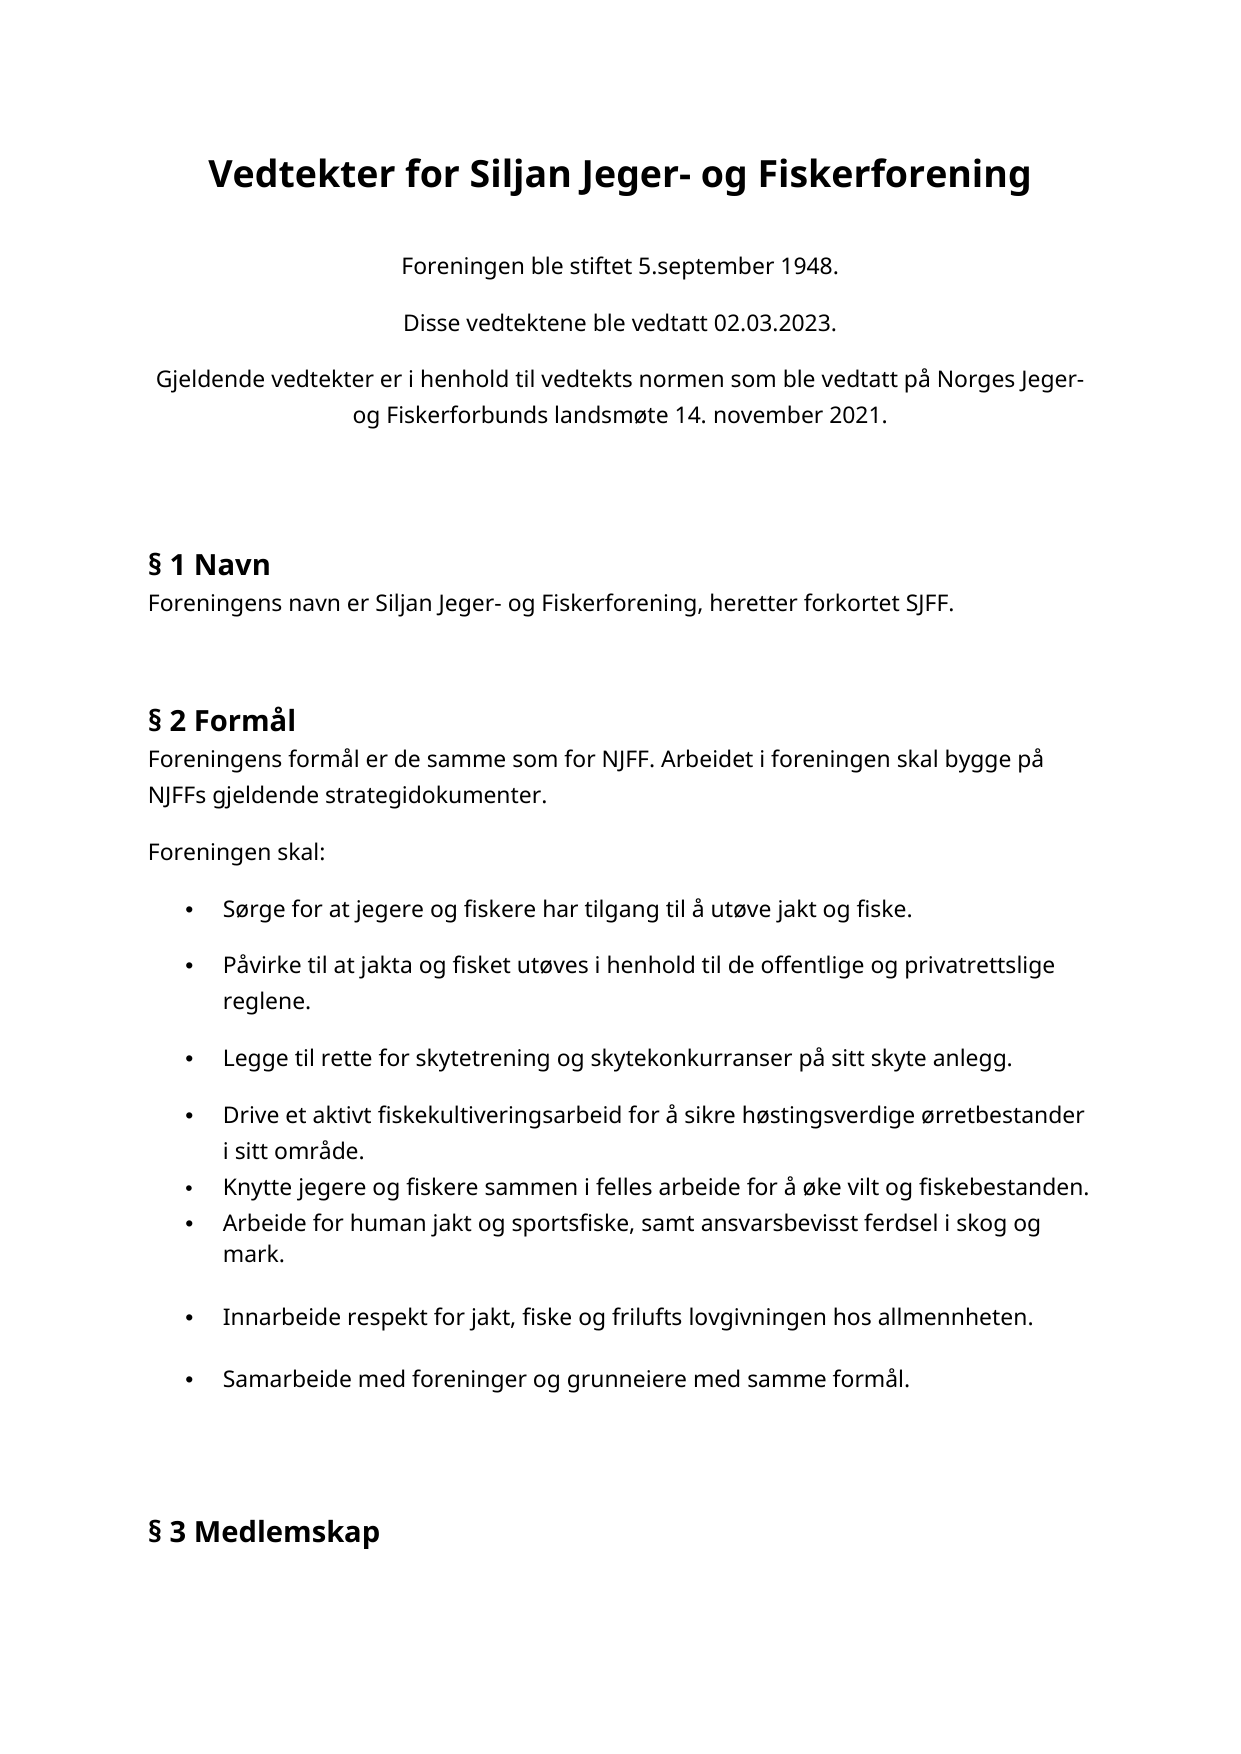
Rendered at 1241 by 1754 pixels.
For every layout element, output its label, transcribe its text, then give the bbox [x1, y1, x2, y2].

text Vedtekter for Siljan Jeger- og Fiskerforening [148, 148, 1093, 199]
text Foreningens formål er de samme som for NJFF. Arbeidet i foreningen skal bygge på NJFFs gjeldende strategidokumenter. [148, 743, 1093, 810]
text § 3 Medlemskap [148, 1511, 1093, 1551]
list Knytte jegere og fiskere sammen i felles arbeide for å øke vilt og fiskebestanden. [185, 1171, 1093, 1202]
text Foreningens navn er Siljan Jeger- og Fiskerforening, heretter forkortet SJFF. [148, 587, 1093, 618]
list Arbeide for human jakt og sportsfiske, samt ansvarsbevisst ferdsel i skog og mark. [185, 1207, 1093, 1269]
text § 2 Formål [148, 700, 1093, 740]
list Samarbeide med foreninger og grunneiere med samme formål. [185, 1363, 1093, 1394]
list Drive et aktivt fiskekultiveringsarbeid for å sikre høstingsverdige ørretbestander i sitt område. [185, 1099, 1093, 1166]
list Legge til rette for skytetrening og skytekonkurranser på sitt skyte anlegg. [185, 1042, 1093, 1073]
list Innarbeide respekt for jakt, fiske og frilufts lovgivningen hos allmennheten. [185, 1300, 1093, 1332]
text Foreningen ble stiftet 5.september 1948. [148, 250, 1093, 281]
list Påvirke til at jakta og fisket utøves i henhold til de offentlige og privatrettslige reglene. [185, 949, 1093, 1017]
text Gjeldende vedtekter er i henhold til vedtekts normen som ble vedtatt på Norges Jeger- og Fiskerforbunds landsmøte 14. november 2021. [148, 363, 1093, 430]
text § 1 Navn [148, 544, 1093, 584]
text Foreningen skal: [148, 836, 1093, 867]
text Disse vedtektene ble vedtatt 02.03.2023. [148, 306, 1093, 338]
list Sørge for at jegere og fiskere har tilgang til å utøve jakt og fiske. [185, 893, 1093, 924]
